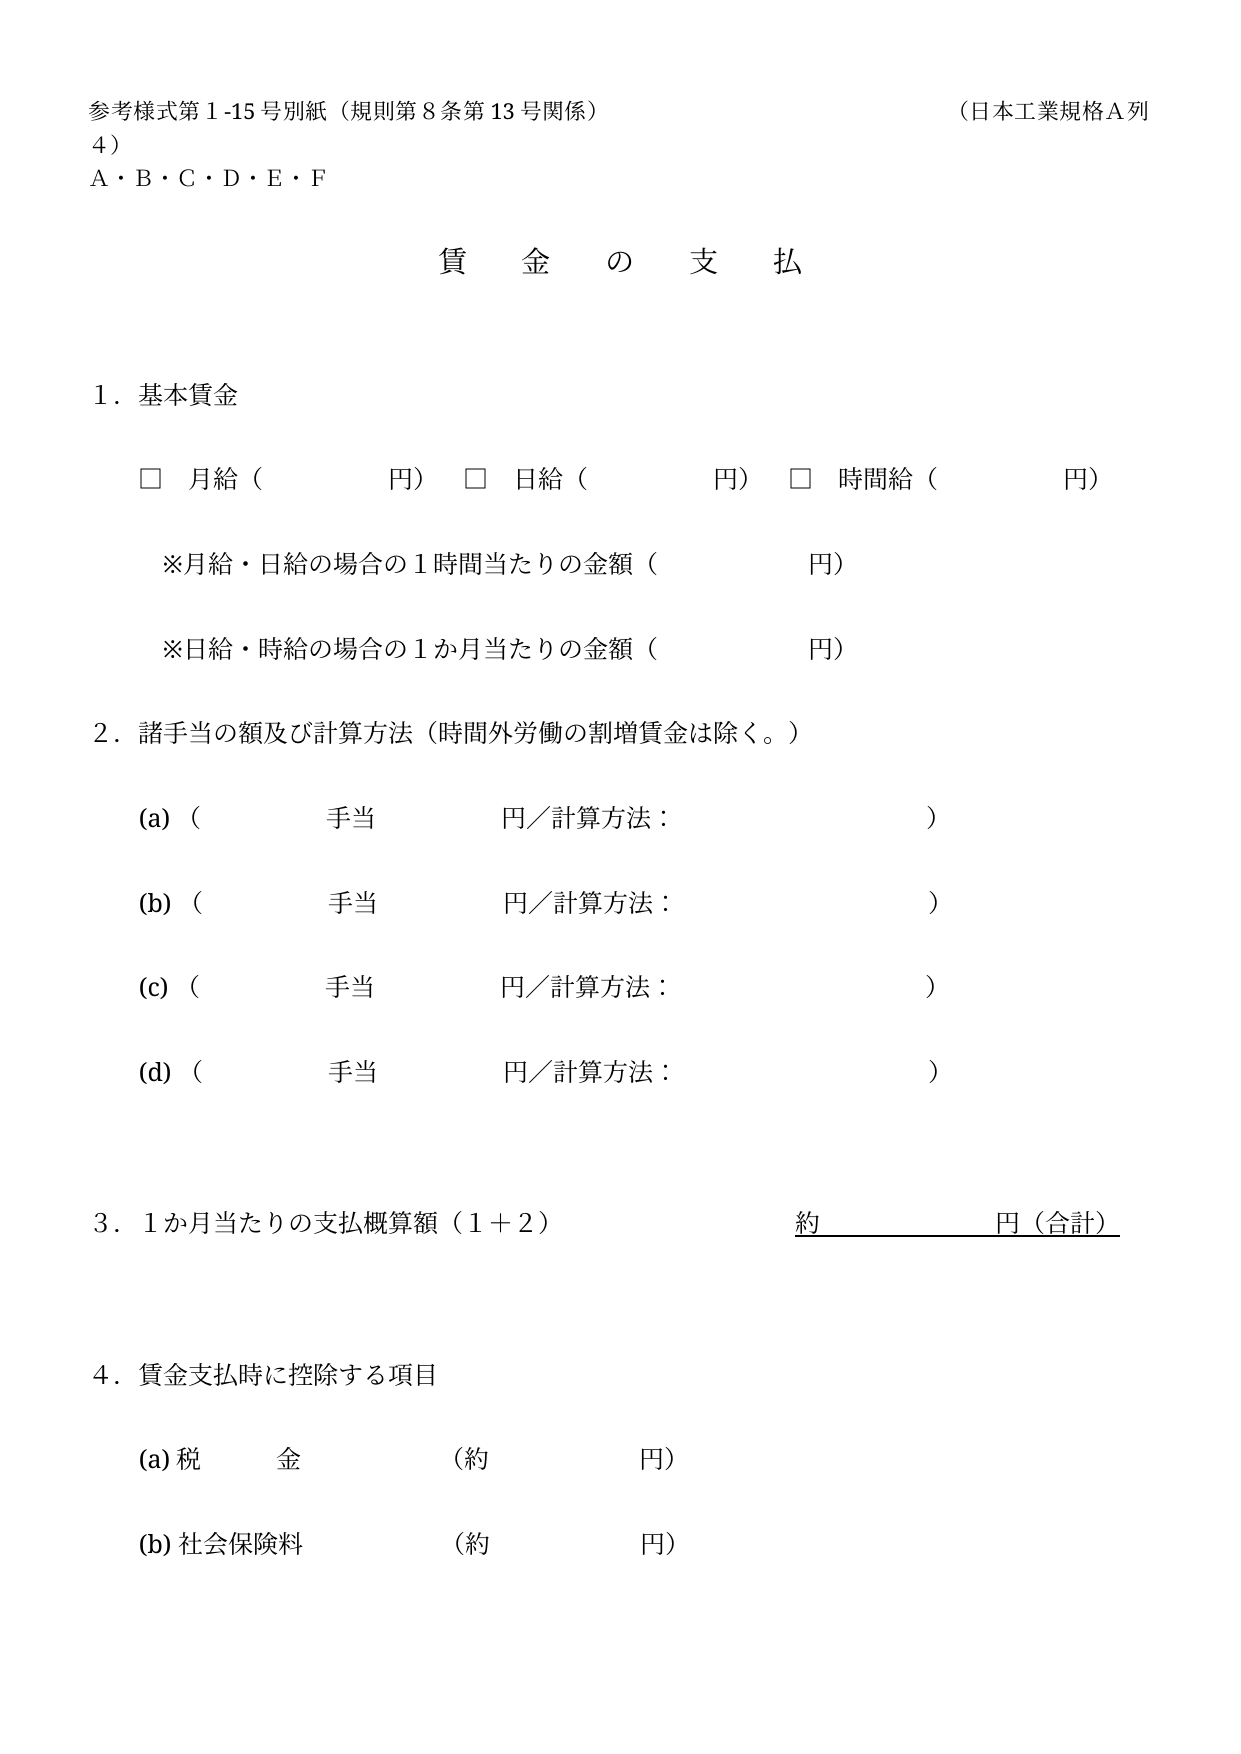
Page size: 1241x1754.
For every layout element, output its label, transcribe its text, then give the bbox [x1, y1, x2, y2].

text 参考様式第１-15号別紙（規則第８条第13号関係） （日本工業規格Ａ列４） [89, 94, 1152, 160]
text (b) 社会保険料 （約 円） [89, 1509, 1152, 1576]
text (a) （ 手当 円／計算方法： ） [89, 783, 1152, 850]
text (d) （ 手当 円／計算方法： ） [89, 1037, 1152, 1104]
text ４．賃金支払時に控除する項目 [89, 1340, 1152, 1407]
text Ａ・Ｂ・Ｃ・Ｄ・Ｅ・Ｆ [89, 160, 1152, 194]
text ３．１か月当たりの支払概算額（１＋２） 約 円（合計） [89, 1189, 1152, 1256]
text 賃金の支払 [89, 227, 1152, 294]
text (a) 税 金 （約 円） [89, 1425, 1152, 1491]
text ※月給・日給の場合の１時間当たりの金額（ 円） [162, 529, 1152, 596]
text (c) （ 手当 円／計算方法： ） [89, 953, 1152, 1019]
text □ 月給（ 円） □ 日給（ 円） □ 時間給（ 円） [89, 445, 1152, 512]
text (b) （ 手当 円／計算方法： ） [89, 868, 1152, 935]
text ※日給・時給の場合の１か月当たりの金額（ 円） [162, 614, 1152, 681]
text ２．諸手当の額及び計算方法（時間外労働の割増賃金は除く。） [89, 699, 1152, 766]
text １．基本賃金 [89, 360, 1152, 427]
